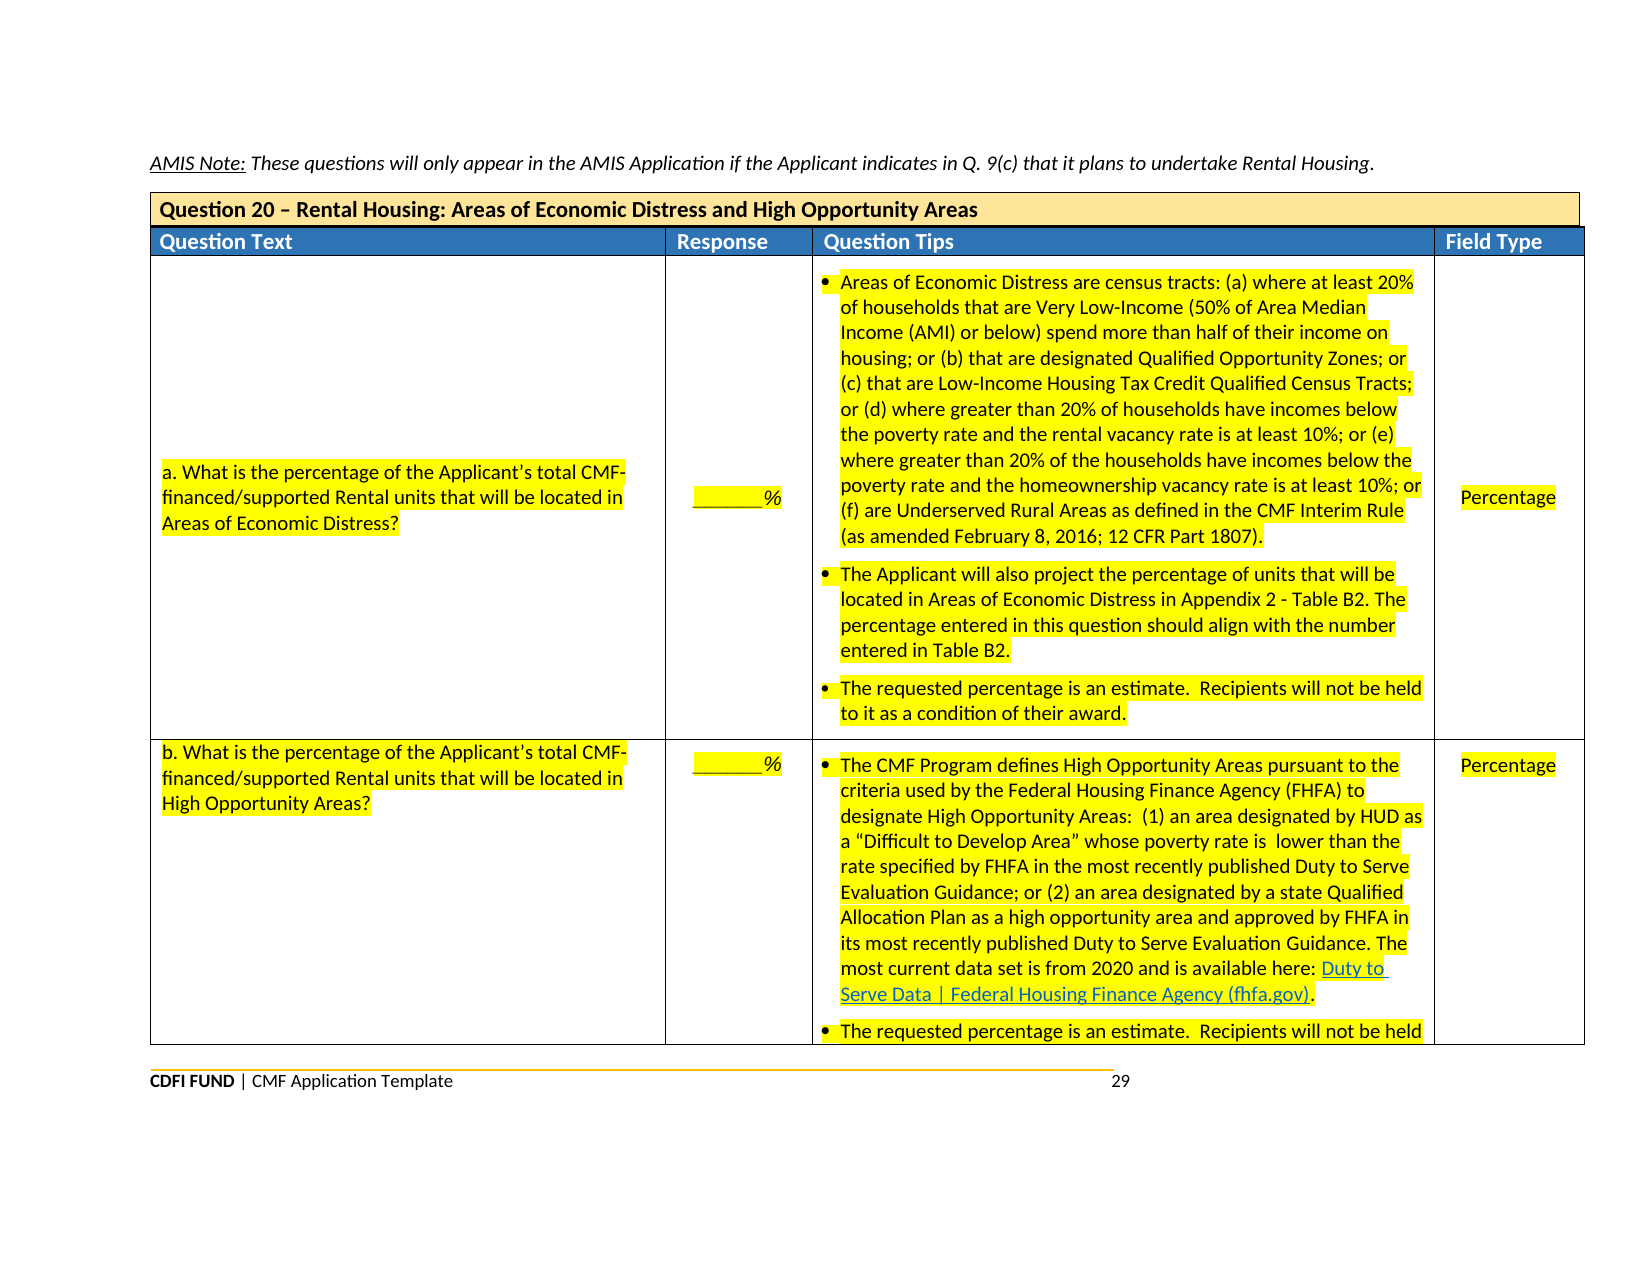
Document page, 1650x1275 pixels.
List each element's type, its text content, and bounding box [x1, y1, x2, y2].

table_header Question Tips [813, 228, 1434, 255]
table_header Response [666, 228, 812, 255]
table_cell a. What is the percentage of the Applicant’s total CMF-financed/supported Rental units that will be located in Areas of Economic Distress? [151, 256, 665, 738]
text Question 20 – Rental Housing: Areas of Economic Distress and High Opportunity Areas [151, 193, 1579, 225]
table_cell Percentage [1435, 740, 1584, 1044]
table_header Question Text [151, 228, 665, 255]
text AMIS Note: These questions will only appear in the AMIS Application if the Applicant indicates in Q. 9(c) that it plans to undertake Rental Housing. [150, 150, 1556, 175]
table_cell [813, 740, 1434, 1044]
table_cell ______% [666, 740, 812, 1044]
table_cell Areas of Economic Distress are census tracts: (a) where at least 20% of households that are Very Low-Income (50% of Area Median Income (AMI) or below) spend more than half of their income on housing; or (b) that are designated Qualified Opportunity Zones; or (c) that are Low-Income Housing Tax Credit Qualified Census Tracts; or (d) where greater than 20% of households have incomes below the poverty rate and the rental vacancy rate is at least 10%; or (e) where greater than 20% of the households have incomes below the poverty rate and the homeownership vacancy rate is at least 10%; or (f) are Underserved Rural Areas as defined in the CMF Interim Rule (as amended February 8, 2016; 12 CFR Part 1807). The Applicant will also project the percentage of units that will be located in Areas of Economic Distress in Appendix 2 - Table B2. The percentage entered in this question should align with the number entered in Table B2. The requested percentage is an estimate. Recipients will not be held to it as a condition of their award. [813, 256, 1434, 738]
table_cell Percentage [1435, 256, 1584, 738]
table_cell ______% [666, 256, 812, 738]
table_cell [151, 740, 665, 1044]
table_header Field Type [1435, 228, 1584, 255]
